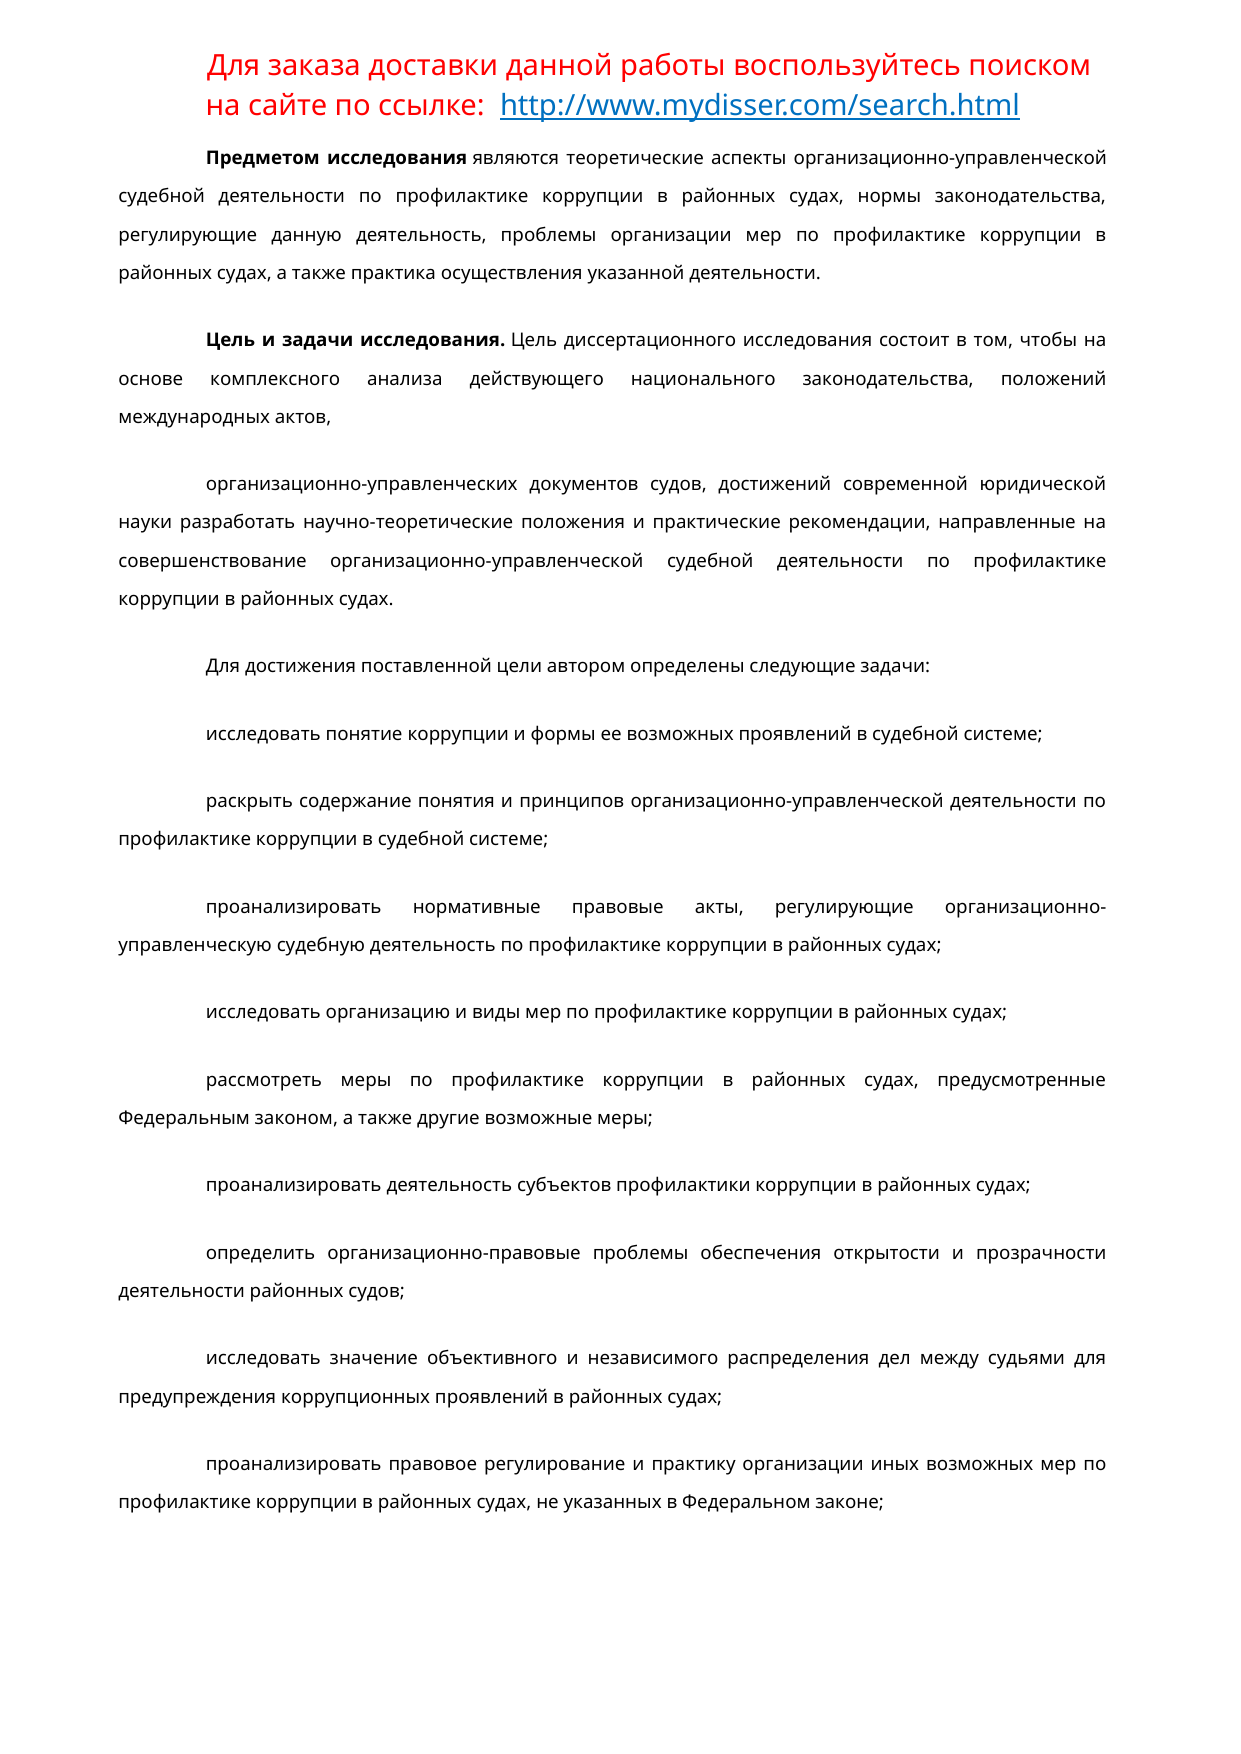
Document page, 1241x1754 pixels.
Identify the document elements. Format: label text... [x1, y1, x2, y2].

text проанализировать правовое регулирование и практику организации иных возможных мер по профилактике коррупции в районных судах, не указанных в Федеральном законе; [118, 1450, 1107, 1514]
text организационно-управленческих документов судов, достижений современной юридической науки разработать научно-теоретические положения и практические рекомендации, направленные на совершенствование организационно-управленческой судебной деятельности по профилактике коррупции в районных судах. [118, 471, 1107, 611]
text Для достижения поставленной цели автором определены следующие задачи: [118, 653, 1107, 678]
text рассмотреть меры по профилактике коррупции в районных судах, предусмотренные Федеральным законом, а также другие возможные меры; [118, 1066, 1107, 1130]
text исследовать понятие коррупции и формы ее возможных проявлений в судебной системе; [118, 720, 1107, 746]
text исследовать значение объективного и независимого распределения дел между судьями для предупреждения коррупционных проявлений в районных судах; [118, 1345, 1107, 1408]
text раскрыть содержание понятия и принципов организационно-управленческой деятельности по профилактике коррупции в судебной системе; [118, 787, 1107, 851]
text исследовать организацию и виды мер по профилактике коррупции в районных судах; [118, 999, 1107, 1024]
text Предметом исследования являются теоретические аспекты организационно-управленческой судебной деятельности по профилактике коррупции в районных судах, нормы законодательства, регулирующие данную деятельность, проблемы организации мер по профилактике коррупции в районных судах, а также практика осуществления указанной деятельности. [118, 144, 1107, 285]
text определить организационно-правовые проблемы обеспечения открытости и прозрачности деятельности районных судов; [118, 1239, 1107, 1303]
text проанализировать деятельность субъектов профилактики коррупции в районных судах; [118, 1172, 1107, 1197]
text Цель и задачи исследования. Цель диссертационного исследования состоит в том, чтобы на основе комплексного анализа действующего национального законодательства, положений международных актов, [118, 327, 1107, 429]
text проанализировать нормативные правовые акты, регулирующие организационно-управленческую судебную деятельность по профилактике коррупции в районных судах; [118, 893, 1107, 957]
